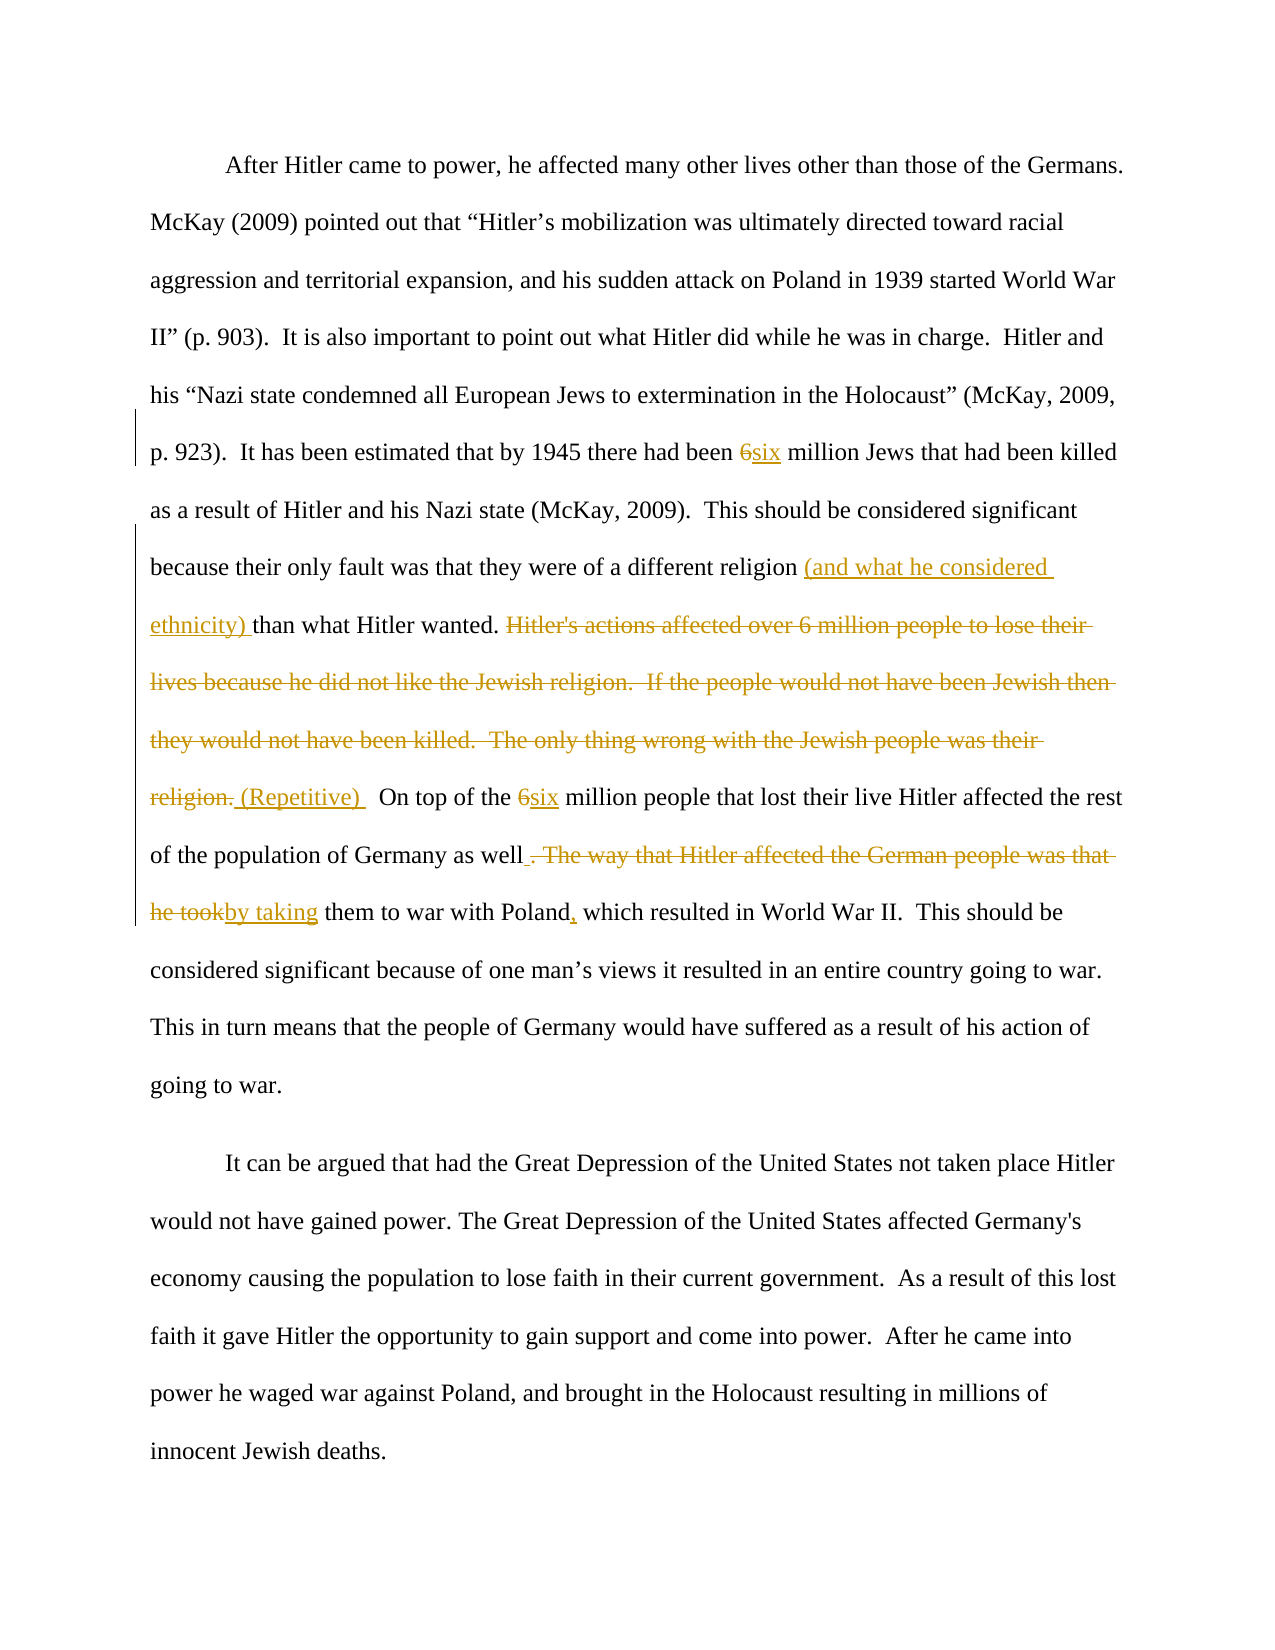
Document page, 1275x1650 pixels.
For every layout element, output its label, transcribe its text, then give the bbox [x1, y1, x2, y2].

text After Hitler came to power, he affected many other lives other than those of the Germans. McKay (2009) pointed out that “Hitler’s mobilization was ultimately directed toward racial aggression and territorial expansion, and his sudden attack on Poland in 1939 started World War II” (p. 903). It is also important to point out what Hitler did while he was in charge. Hitler and his “Nazi state condemned all European Jews to extermination in the Holocaust” (McKay, 2009, p. 923). It has been estimated that by 1945 there had been million Jews that had been killed as a result of Hitler and his Nazi state (McKay, 2009). This should be considered significant because their only fault was that they were of a different religion than what Hitler wanted. On top of the million people that lost their live Hitler affected the rest of the population of Germany as well them to war with Poland which resulted in World War II. This should be considered significant because of one man’s views it resulted in an entire country going to war. This in turn means that the people of Germany would have suffered as a result of his action of going to war. [150, 150, 1125, 1099]
text It can be argued that had the Great Depression of the United States not taken place Hitler would not have gained power. The Great Depression of the United States affected Germany's economy causing the population to lose faith in their current government. As a result of this lost faith it gave Hitler the opportunity to gain support and come into power. After he came into power he waged war against Poland, and brought in the Holocaust resulting in millions of innocent Jewish deaths. [150, 1148, 1125, 1464]
